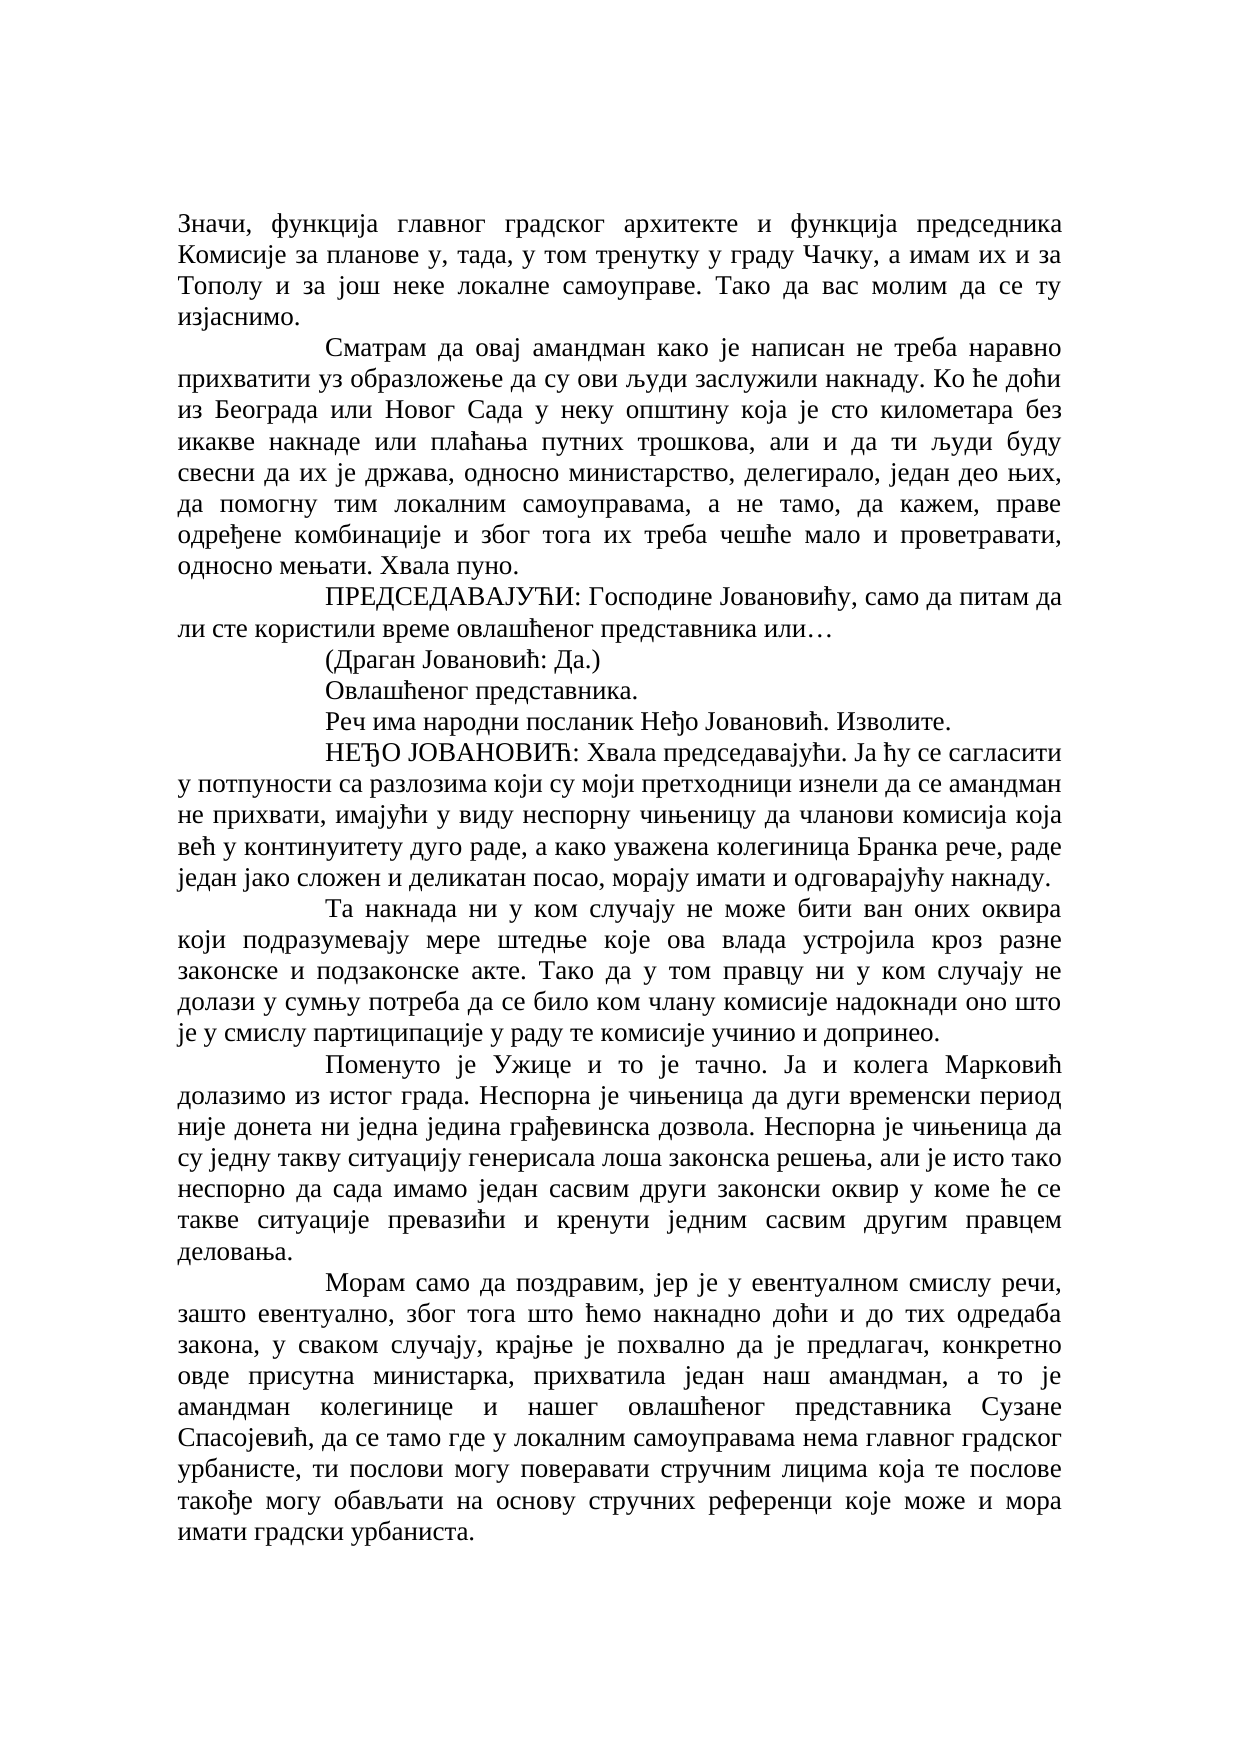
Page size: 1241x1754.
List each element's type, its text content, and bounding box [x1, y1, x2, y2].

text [177, 207, 1063, 331]
text (Драган Јовановић: Да.) [177, 643, 1063, 674]
text Поменуто је Ужице и то је тачно. Ја и колега Марковић долазимо из истог града. Неспорна је чињеница да дуги временски период није донета ни једна једина грађевинска дозвола. Неспорна је чињеница да су једну такву ситуацију генерисала лоша законска решења, али је исто тако неспорно да сада имамо један сасвим други законски оквир у коме ће се такве ситуације превазићи и кренути једним сасвим другим правцем деловања. [177, 1048, 1063, 1266]
text Сматрам да овај амандман како је написан не треба наравно прихватити уз образложење да су ови људи заслужили накнаду. Ко ће доћи из Београда или Новог Сада у неку општину која је сто километара без икакве накнаде или плаћања путних трошкова, али и да ти људи буду свесни да их је држава, односно министарство, делегирало, један део њих, да помогну тим локалним самоуправама, а не тамо, да кажем, праве одређене комбинације и због тога их треба чешће мало и проветравати, односно мењати. Хвала пуно. [177, 331, 1063, 581]
text Овлашћеног представника. [177, 674, 1063, 705]
text Та накнада ни у ком случају не може бити ван оних оквира који подразумевају мере штедње које ова влада устројила кроз разне законске и подзаконске акте. Тако да у том правцу ни у ком случају не долази у сумњу потреба да се било ком члану комисије надокнади оно што је у смислу партиципације у раду те комисије учинио и допринео. [177, 892, 1063, 1048]
text НЕЂО ЈОВАНОВИЋ: Хвала председавајући. Ја ћу се сагласити у потпуности са разлозима који су моји претходници изнели да се амандман не прихвати, имајући у виду неспорну чињеницу да чланови комисија која већ у континуитету дуго раде, а како уважена колегиница Бранка рече, раде један јако сложен и деликатан посао, морају имати и одговарајућу накнаду. [177, 736, 1063, 892]
text Реч има народни посланик Неђо Јовановић. Изволите. [177, 705, 1063, 736]
text Морам само да поздравим, јер је у евентуалном смислу речи, зашто евентуално, због тога што ћемо накнадно доћи и до тих одредаба закона, у сваком случају, крајње је похвално да је предлагач, конкретно овде присутна министарка, прихватила један наш амандман, а то је амандман колегинице и нашег овлашћеног представника Сузане Спасојевић, да се тамо где у локалним самоуправама нема главног градског урбанисте, ти послови могу поверавати стручним лицима која те послове такође могу обављати на основу стручних референци које може и мора имати градски урбаниста. [177, 1266, 1063, 1546]
text ПРЕДСЕДАВАЈУЋИ: Господине Јовановићу, само да питам да ли сте користили време овлашћеног представника или… [177, 581, 1063, 643]
